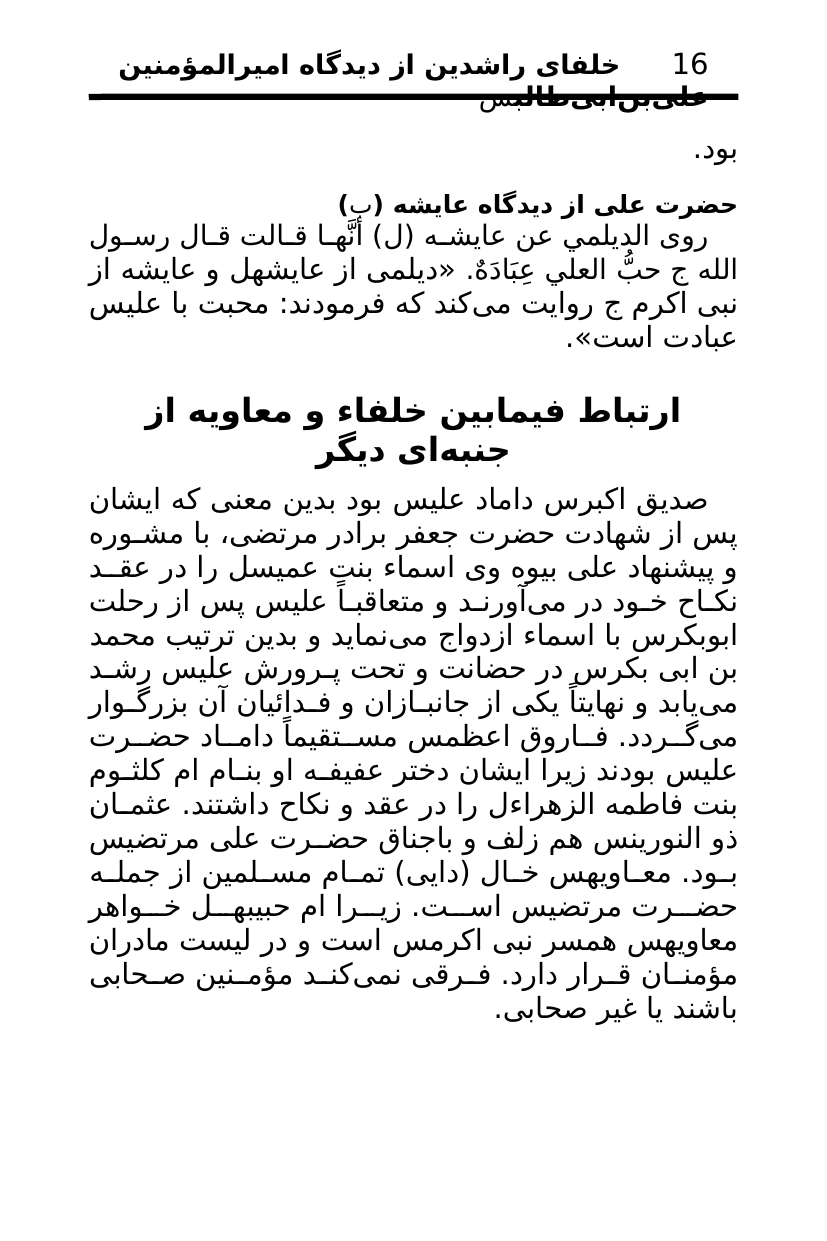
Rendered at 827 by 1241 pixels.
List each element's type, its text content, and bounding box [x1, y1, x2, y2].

text ارتباط فیمابین خلفاء و معاویه از جنبه‌ای دیگر [89, 392, 738, 469]
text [89, 132, 738, 166]
text صدیق اکبرس داماد علیس بود بدین معنی که ایشان پس از شهادت حضرت جعفر برادر مرتضی، با مشوره و پیشنهاد علی بیوه وی اسماء بنت عمیسل را در عقد نکاح خود در می‌آورند و متعاقباً علیس پس از رحلت ابوبکرس با اسماء ازدواج می‌نماید و بدین ترتیب محمد بن ابی بکرس در حضانت و تحت پرورش علیس رشد می‌یابد و نهایتاً یکی از جانبازان و فدائیان آن بزرگوار می‌گردد. فاروق اعظمس مستقیماً داماد حضرت علیس بودند زیرا ایشان دختر عفیفه او بنام ام کلثوم بنت فاطمه الزهراءل را در عقد و نکاح داشتند. عثمان ذو النورینس هم زلف و باجناق حضرت علی مرتضیس بود. معاویهس خال (دایی) تمام مسلمین از جمله حضرت مرتضیس است. زیرا ام حبیبهل خواهر معاویهس همسر نبی اکرمس است و در لیست مادران مؤمنان قرار دارد. فرقی نمی‌کند مؤمنین صحابی باشند یا غیر صحابی. [89, 482, 738, 1025]
text روی الديلمي عن عايشه (ل) أنَّها قالت قال رسول الله ج حبُّ العلي عِبَادَهٌ. «دیلمی از عایشهل و عایشه از نبی اکرم ج روایت می‌کند که فرمودند: محبت با علیس عبادت است». [89, 220, 738, 354]
text حضرت علی از دیدگاه عایشه (ب) [89, 191, 738, 220]
